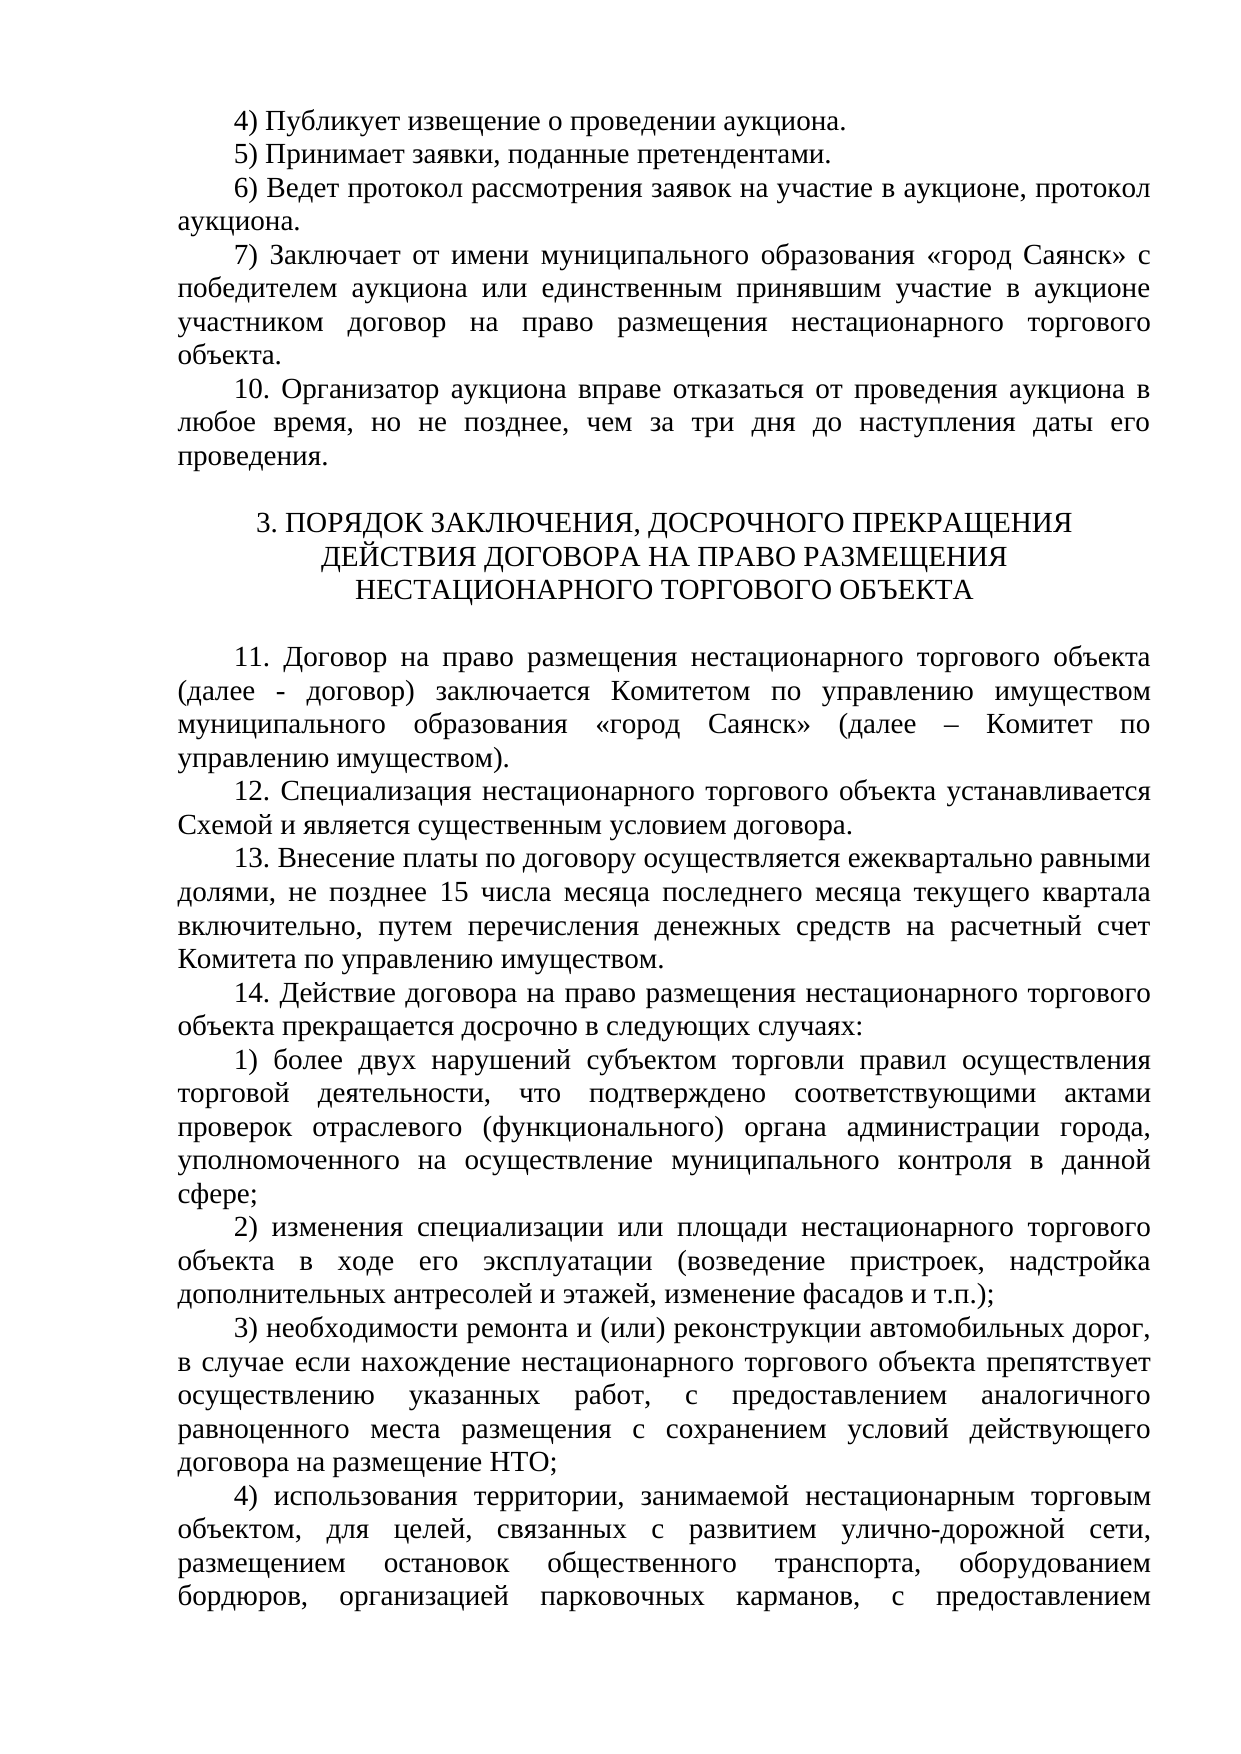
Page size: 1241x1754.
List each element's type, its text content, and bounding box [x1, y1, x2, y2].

text 5) Принимает заявки, поданные претендентами. [177, 136, 1152, 170]
text 13. Внесение платы по договору осуществляется ежеквартально равными долями, не позднее 15 числа месяца последнего месяца текущего квартала включительно, путем перечисления денежных средств на расчетный счет Комитета по управлению имуществом. [177, 841, 1152, 975]
text 3) необходимости ремонта и (или) реконструкции автомобильных дорог, в случае если нахождение нестационарного торгового объекта препятствует осуществлению указанных работ, с предоставлением аналогичного равноценного места размещения с сохранением условий действующего договора на размещение НТО; [177, 1310, 1152, 1478]
text 10. Организатор аукциона вправе отказаться от проведения аукциона в любое время, но не позднее, чем за три дня до наступления даты его проведения. [177, 371, 1152, 472]
text 1) более двух нарушений субъектом торговли правил осуществления торговой деятельности, что подтверждено соответствующими актами проверок отраслевого (функционального) органа администрации города, уполномоченного на осуществление муниципального контроля в данной сфере; [177, 1042, 1152, 1209]
text 4) Публикует извещение о проведении аукциона. [177, 103, 1152, 136]
text 12. Специализация нестационарного торгового объекта устанавливается Схемой и является существенным условием договора. [177, 773, 1152, 841]
text 3. ПОРЯДОК ЗАКЛЮЧЕНИЯ, ДОСРОЧНОГО ПРЕКРАЩЕНИЯ ДЕЙСТВИЯ ДОГОВОРА НА ПРАВО РАЗМЕЩЕНИЯ НЕСТАЦИОНАРНОГО ТОРГОВОГО ОБЪЕКТА [177, 505, 1152, 606]
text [177, 1478, 1152, 1612]
text 11. Договор на право размещения нестационарного торгового объекта (далее - договор) заключается Комитетом по управлению имуществом муниципального образования «город Саянск» (далее – Комитет по управлению имуществом). [177, 639, 1152, 773]
text 2) изменения специализации или площади нестационарного торгового объекта в ходе его эксплуатации (возведение пристроек, надстройка дополнительных антресолей и этажей, изменение фасадов и т.п.); [177, 1209, 1152, 1310]
text 14. Действие договора на право размещения нестационарного торгового объекта прекращается досрочно в следующих случаях: [177, 975, 1152, 1042]
text 7) Заключает от имени муниципального образования «город Саянск» с победителем аукциона или единственным принявшим участие в аукционе участником договор на право размещения нестационарного торгового объекта. [177, 237, 1152, 371]
text 6) Ведет протокол рассмотрения заявок на участие в аукционе, протокол аукциона. [177, 170, 1152, 237]
